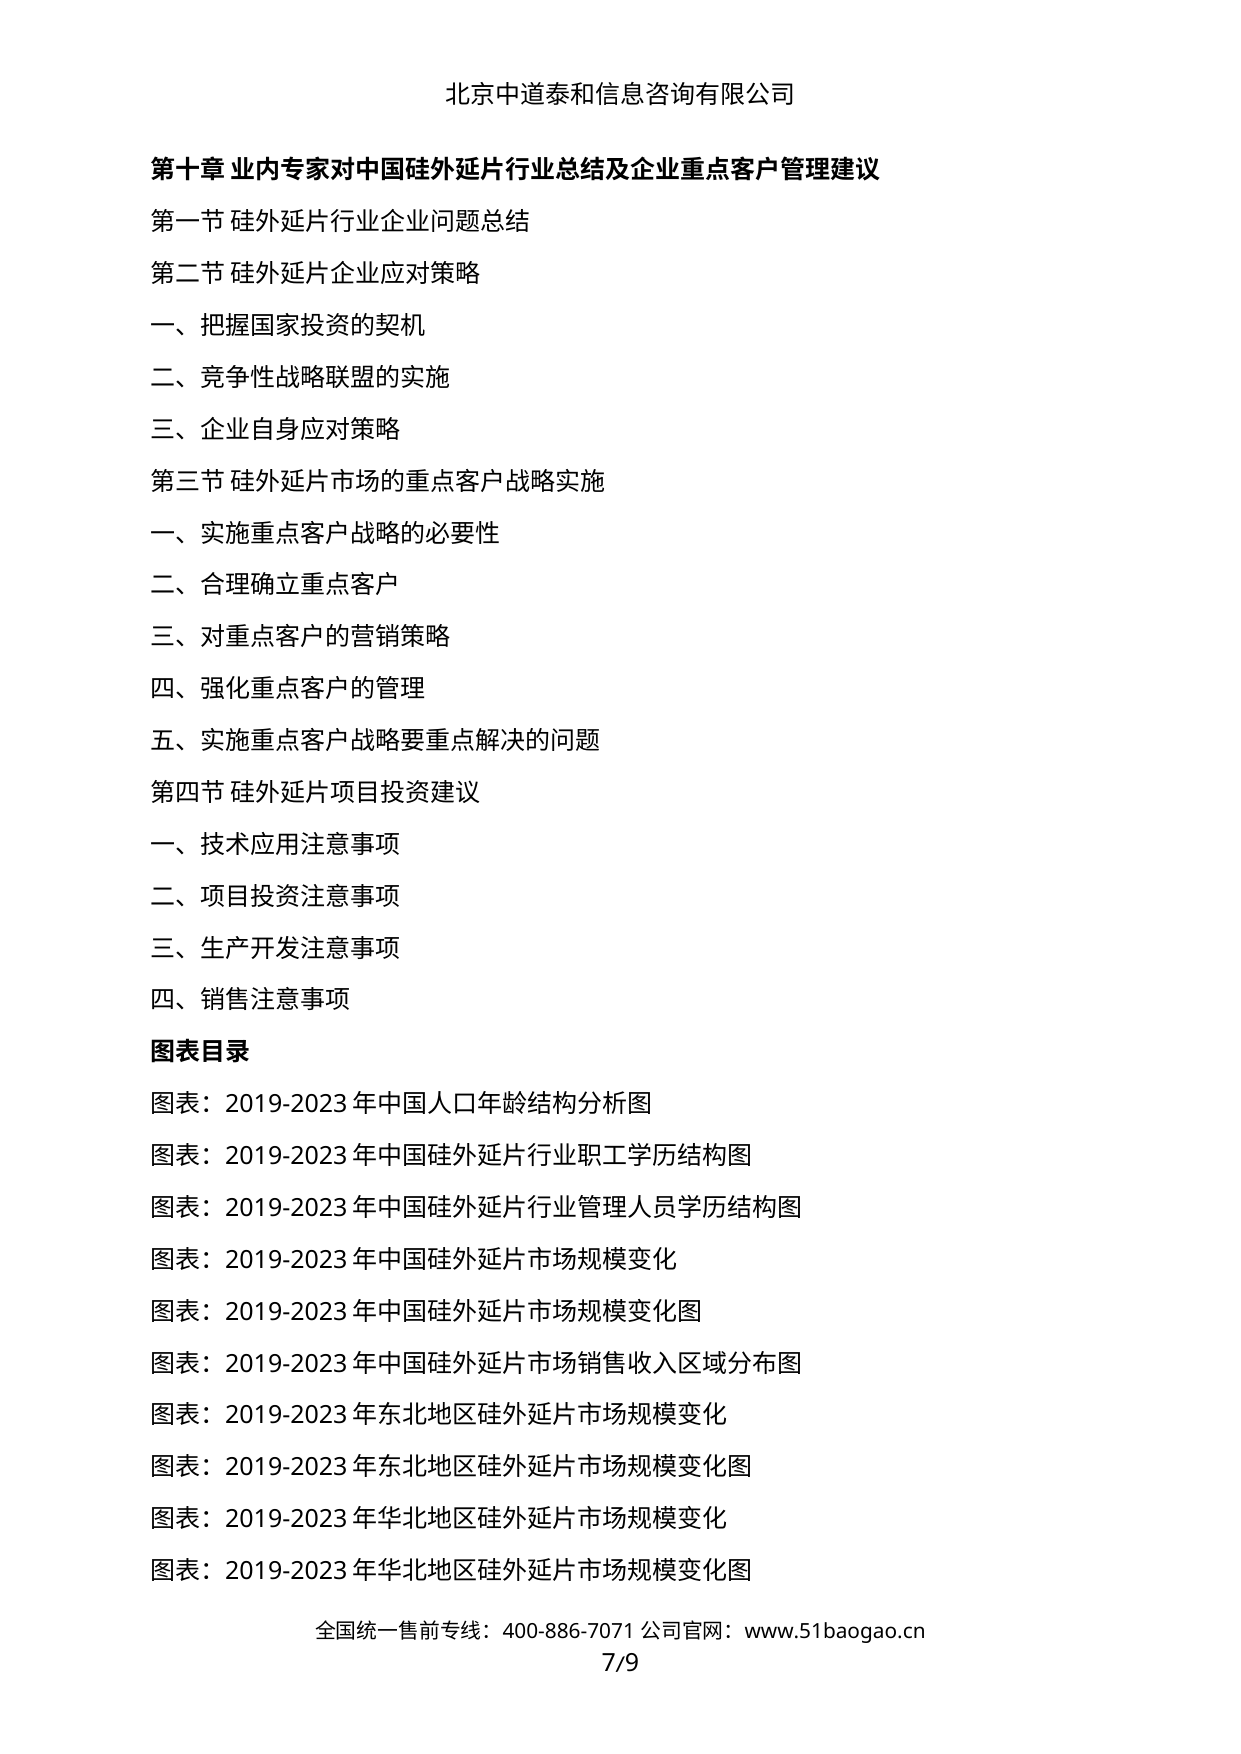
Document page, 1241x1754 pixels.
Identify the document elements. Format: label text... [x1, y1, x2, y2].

text 图表：2019-2023年中国硅外延片市场规模变化 [150, 1239, 1090, 1276]
text 二、合理确立重点客户 [150, 565, 1090, 601]
text 一、实施重点客户战略的必要性 [150, 513, 1090, 549]
text 三、生产开发注意事项 [150, 928, 1090, 964]
text 三、企业自身应对策略 [150, 409, 1090, 446]
text 五、实施重点客户战略要重点解决的问题 [150, 721, 1090, 757]
text 三、对重点客户的营销策略 [150, 617, 1090, 653]
text 第二节 硅外延片企业应对策略 [150, 254, 1090, 290]
text 四、销售注意事项 [150, 980, 1090, 1016]
text 第十章 业内专家对中国硅外延片行业总结及企业重点客户管理建议 [150, 150, 1090, 186]
text 图表：2019-2023年中国硅外延片市场销售收入区域分布图 [150, 1343, 1090, 1379]
text 图表：2019-2023年中国人口年龄结构分析图 [150, 1084, 1090, 1120]
text 图表：2019-2023年东北地区硅外延片市场规模变化图 [150, 1447, 1090, 1483]
text 图表：2019-2023年东北地区硅外延片市场规模变化 [150, 1395, 1090, 1431]
text 图表：2019-2023年华北地区硅外延片市场规模变化图 [150, 1551, 1090, 1587]
text 二、项目投资注意事项 [150, 876, 1090, 912]
text 四、强化重点客户的管理 [150, 669, 1090, 705]
text 图表：2019-2023年中国硅外延片行业职工学历结构图 [150, 1136, 1090, 1172]
text 一、技术应用注意事项 [150, 824, 1090, 861]
text 图表：2019-2023年中国硅外延片市场规模变化图 [150, 1291, 1090, 1327]
text 图表：2019-2023年中国硅外延片行业管理人员学历结构图 [150, 1187, 1090, 1224]
text 二、竞争性战略联盟的实施 [150, 357, 1090, 394]
text 第一节 硅外延片行业企业问题总结 [150, 202, 1090, 238]
text 一、把握国家投资的契机 [150, 306, 1090, 342]
text 第三节 硅外延片市场的重点客户战略实施 [150, 461, 1090, 497]
text 第四节 硅外延片项目投资建议 [150, 772, 1090, 809]
text 图表目录 [150, 1032, 1090, 1068]
text 图表：2019-2023年华北地区硅外延片市场规模变化 [150, 1499, 1090, 1535]
